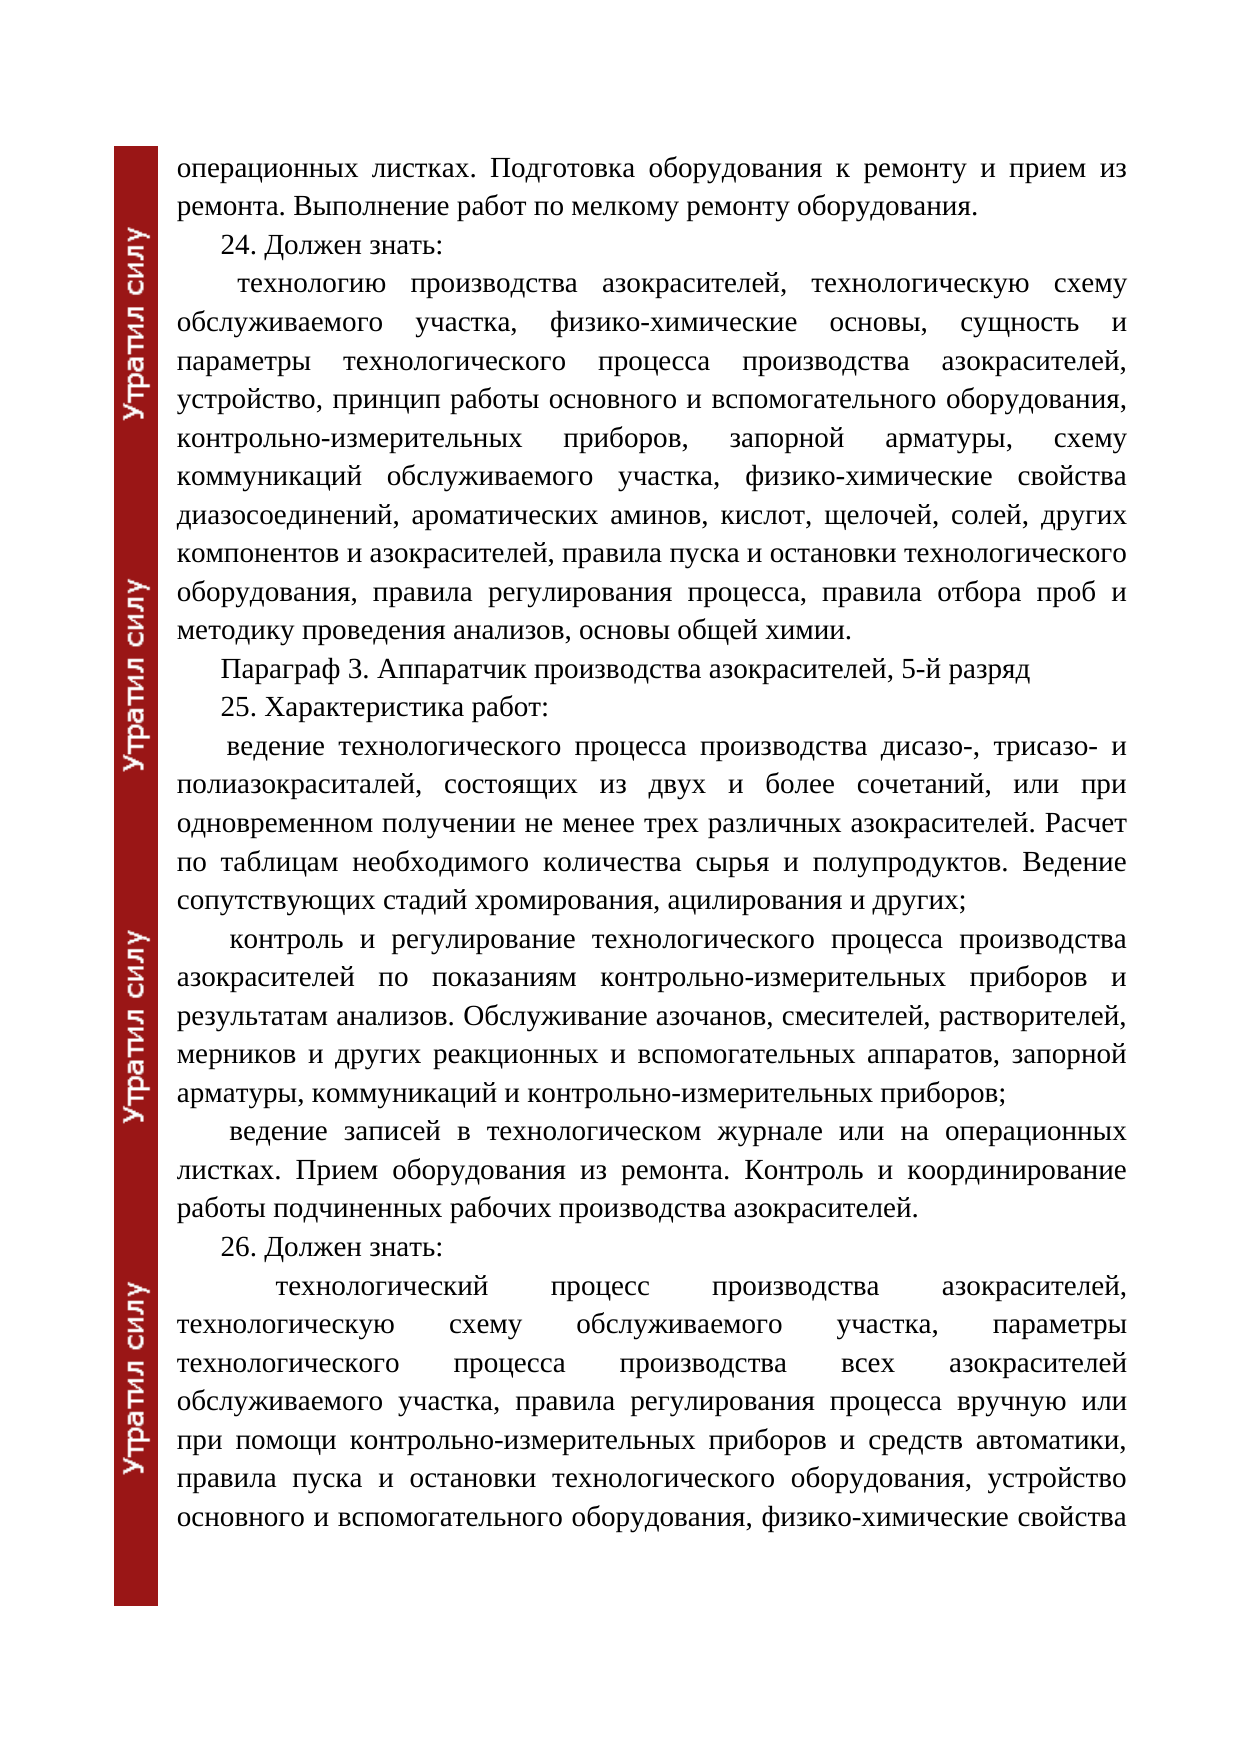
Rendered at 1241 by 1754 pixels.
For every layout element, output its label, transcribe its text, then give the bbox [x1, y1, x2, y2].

picture [114, 723, 158, 728]
text Параграф 3. Аппаратчик производства азокрасителей, 5-й разряд [112, 651, 1128, 684]
picture [114, 261, 158, 266]
picture [114, 1224, 158, 1229]
picture [114, 916, 158, 921]
text ведение записей в технологическом журнале или на операционных листках. Прием оборудования из ремонта. Контроль и координирование работы подчиненных рабочих производства азокрасителей. [112, 1113, 1128, 1224]
text 24. Должен знать: [112, 227, 1128, 261]
picture [114, 1532, 158, 1606]
text контроль и регулирование технологического процесса производства азокрасителей по показаниям контрольно-измерительных приборов и результатам анализов. Обслуживание азочанов, смесителей, растворителей, мерников и других реакционных и вспомогательных аппаратов, запорной арматуры, коммуникаций и контрольно-измерительных приборов; [112, 921, 1128, 1108]
text ведение технологического процесса производства дисазо-, трисазо- и полиазокраситалей, состоящих из двух и более сочетаний, или при одновременном получении не менее трех различных азокрасителей. Расчет по таблицам необходимого количества сырья и полупродуктов. Ведение сопутствующих стадий хромирования, ацилирования и других; [112, 728, 1128, 916]
text 25. Характеристика работ: [112, 689, 1128, 723]
picture [114, 146, 158, 150]
picture [114, 646, 158, 651]
picture [114, 1108, 158, 1113]
picture [114, 1263, 158, 1268]
picture [114, 222, 158, 227]
picture [114, 684, 158, 689]
text 26. Должен знать: [112, 1229, 1128, 1263]
text технологию производства азокрасителей, технологическую схему обслуживаемого участка, физико-химические основы, сущность и параметры технологического процесса производства азокрасителей, устройство, принцип работы основного и вспомогательного оборудования, контрольно-измерительных приборов, запорной арматуры, схему коммуникаций обслуживаемого участка, физико-химические свойства диазосоединений, ароматических аминов, кислот, щелочей, солей, других компонентов и азокрасителей, правила пуска и остановки технологического оборудования, правила регулирования процесса, правила отбора проб и методику проведения анализов, основы общей химии. [112, 266, 1128, 646]
